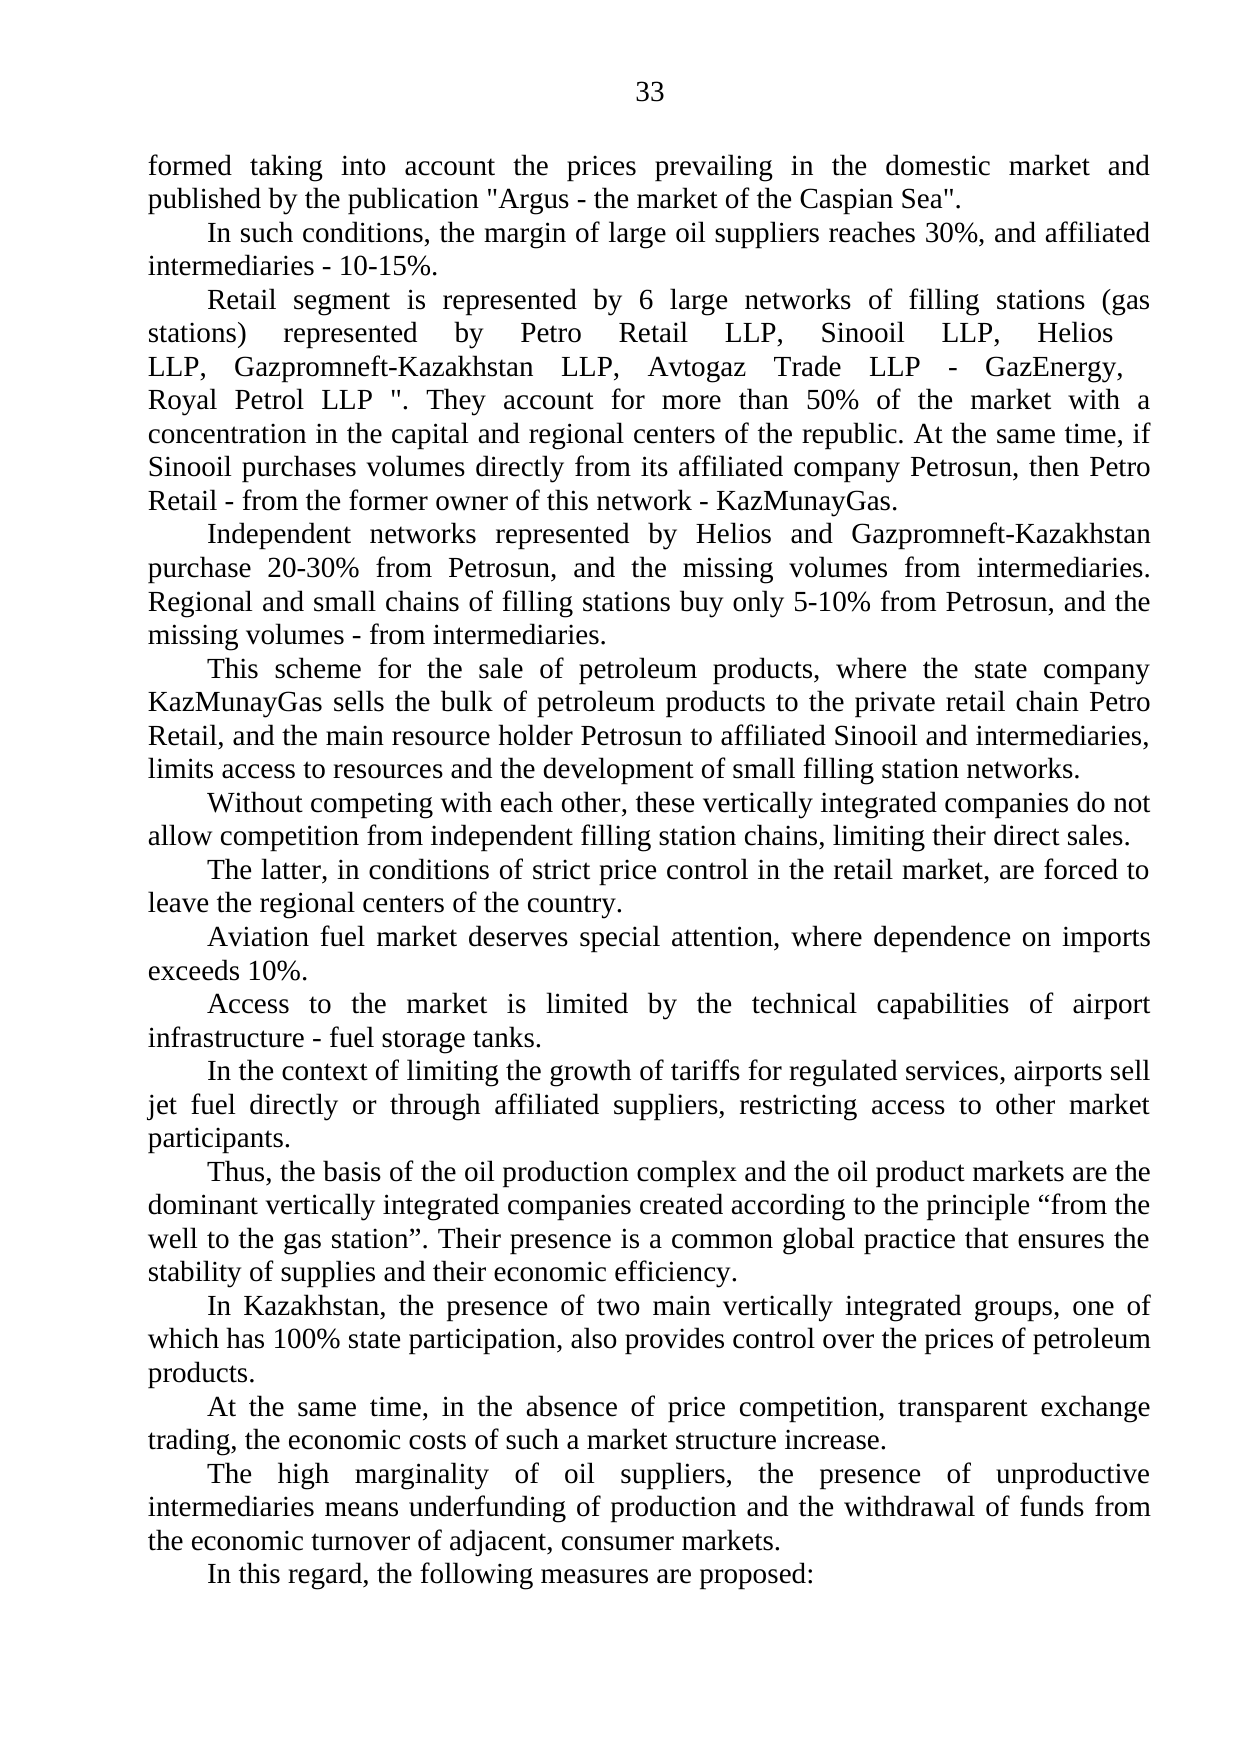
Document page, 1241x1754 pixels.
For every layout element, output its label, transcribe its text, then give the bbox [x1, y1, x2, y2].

text At the same time, in the absence of price competition, transparent exchange trading, the economic costs of such a market structure increase. [148, 1389, 1152, 1456]
text Access to the market is limited by the technical capabilities of airport infrastructure - fuel storage tanks. [148, 986, 1152, 1053]
text The high marginality of oil suppliers, the presence of unproductive intermediaries means underfunding of production and the withdrawal of funds from the economic turnover of adjacent, consumer markets. [148, 1456, 1152, 1556]
text Retail segment is represented by 6 large networks of filling stations (gas stations) represented by Petro Retail LLP, Sinooil LLP, Helios LLP, Gazpromneft-Kazakhstan LLP, Avtogaz Trade LLP - GazEnergy, Royal Petrol LLP ". They account for more than 50% of the market with a concentration in the capital and regional centers of the republic. At the same time, if Sinooil purchases volumes directly from its affiliated company Petrosun, then Petro Retail - from the former owner of this network - KazMunayGas. [148, 282, 1152, 517]
text In the context of limiting the growth of tariffs for regulated services, airports sell jet fuel directly or through affiliated suppliers, restricting access to other market participants. [148, 1053, 1152, 1154]
text Independent networks represented by Helios and Gazpromneft-Kazakhstan purchase 20-30% from Petrosun, and the missing volumes from intermediaries. Regional and small chains of filling stations buy only 5-10% from Petrosun, and the missing volumes - from intermediaries. [148, 517, 1152, 651]
text Aviation fuel market deserves special attention, where dependence on imports exceeds 10%. [148, 919, 1152, 986]
text Without competing with each other, these vertically integrated companies do not allow competition from independent filling station chains, limiting their direct sales. [148, 785, 1152, 852]
text In this regard, the following measures are proposed: [148, 1556, 1152, 1590]
text This scheme for the sale of petroleum products, where the state company KazMunayGas sells the bulk of petroleum products to the private retail chain Petro Retail, and the main resource holder Petrosun to affiliated Sinooil and intermediaries, limits access to resources and the development of small filling station networks. [148, 651, 1152, 785]
text In such conditions, the margin of large oil suppliers reaches 30%, and affiliated intermediaries - 10-15%. [148, 215, 1152, 282]
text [148, 148, 1152, 215]
text Thus, the basis of the oil production complex and the oil product markets are the dominant vertically integrated companies created according to the principle “from the well to the gas station”. Their presence is a common global practice that ensures the stability of supplies and their economic efficiency. [148, 1154, 1152, 1288]
text In Kazakhstan, the presence of two main vertically integrated groups, one of which has 100% state participation, also provides control over the prices of petroleum products. [148, 1288, 1152, 1389]
text The latter, in conditions of strict price control in the retail market, are forced to leave the regional centers of the country. [148, 852, 1152, 919]
